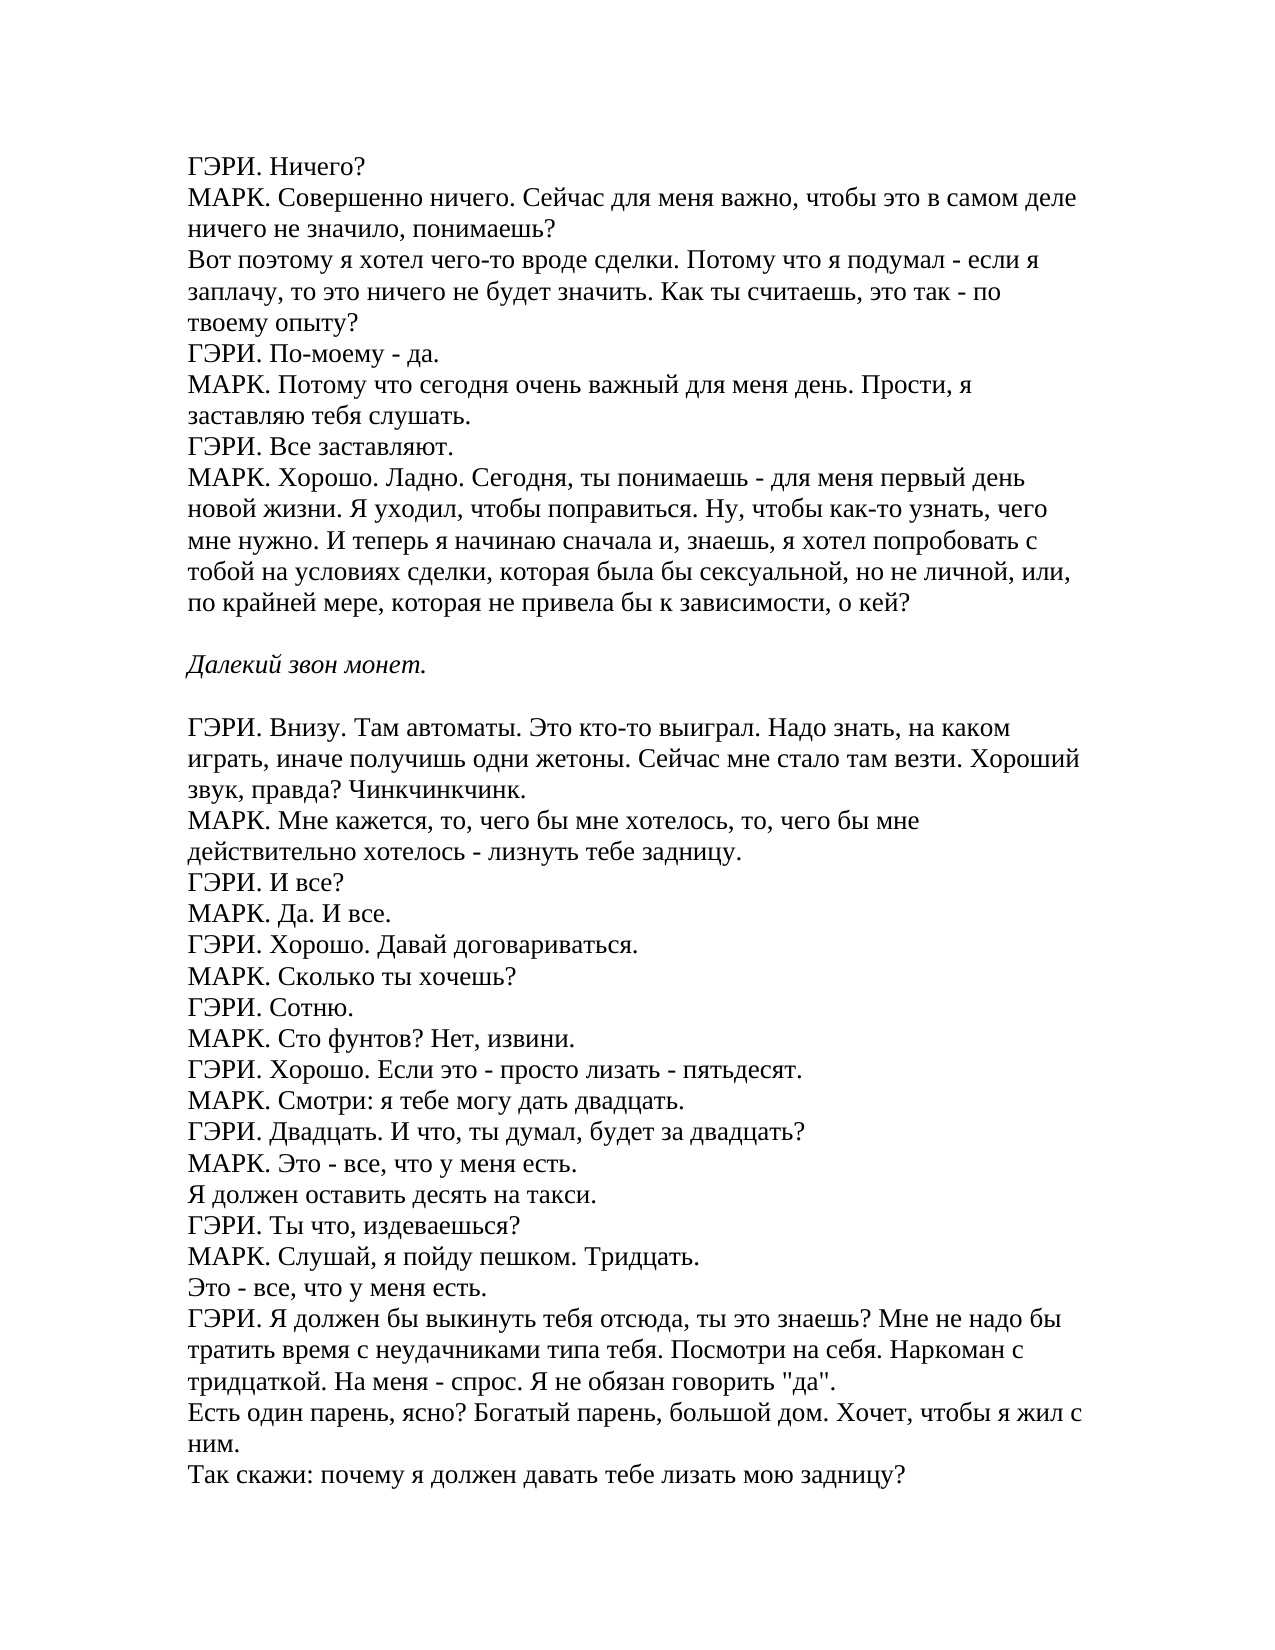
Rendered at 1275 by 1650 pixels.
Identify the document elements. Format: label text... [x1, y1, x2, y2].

text Далекий звон монет. [187, 648, 1087, 679]
text МАРК. Это - все, что у меня есть. [187, 1147, 1087, 1178]
text МАРК. Слушай, я пойду пешком. Тридцать. [187, 1240, 1087, 1271]
text ГЭРИ. По-моему - да. [187, 337, 1087, 368]
text ГЭРИ. Двадцать. И что, ты думал, будет за двадцать? [187, 1116, 1087, 1147]
text ГЭРИ. И все? [187, 866, 1087, 897]
text МАРК. Сто фунтов? Нет, извини. [187, 1022, 1087, 1053]
text МАРК. Хорошо. Ладно. Сегодня, ты понимаешь - для меня первый день новой жизни. Я уходил, чтобы поправиться. Ну, чтобы как-то узнать, чего мне нужно. И теперь я начинаю сначала и, знаешь, я хотел попробовать с тобой на условиях сделки, которая была бы сексуальной, но не личной, или, по крайней мере, которая не привела бы к зависимости, о кей? [187, 461, 1087, 617]
text ГЭРИ. Ничего? [187, 150, 1087, 181]
text МАРК. Мне кажется, то, чего бы мне хотелось, то, чего бы мне действительно хотелось - лизнуть тебе задницу. [187, 804, 1087, 866]
text ГЭРИ. Ты что, издеваешься? [187, 1209, 1087, 1240]
text ГЭРИ. Хорошо. Если это - просто лизать - пятьдесят. [187, 1053, 1087, 1084]
text ГЭРИ. Сотню. [187, 991, 1087, 1022]
text Это - все, что у меня есть. [187, 1271, 1087, 1302]
text ГЭРИ. Я должен бы выкинуть тебя отсюда, ты это знаешь? Мне не надо бы тратить время с неудачниками типа тебя. Посмотри на себя. Наркоман с тридцаткой. На меня - спрос. Я не обязан говорить "да". [187, 1302, 1087, 1396]
text МАРК. Смотри: я тебе могу дать двадцать. [187, 1084, 1087, 1116]
text ГЭРИ. Хорошо. Давай договариваться. [187, 929, 1087, 960]
text ГЭРИ. Все заставляют. [187, 430, 1087, 461]
text Вот поэтому я хотел чего-то вроде сделки. Потому что я подумал - если я заплачу, то это ничего не будет значить. Как ты считаешь, это так - по твоему опыту? [187, 243, 1087, 337]
text Есть один парень, ясно? Богатый парень, большой дом. Хочет, чтобы я жил с ним. [187, 1396, 1087, 1458]
text МАРК. Да. И все. [187, 897, 1087, 929]
text МАРК. Совершенно ничего. Сейчас для меня важно, чтобы это в самом деле ничего не значило, понимаешь? [187, 181, 1087, 243]
text Так скажи: почему я должен давать тебе лизать мою задницу? [187, 1458, 1087, 1489]
text Я должен оставить десять на такси. [187, 1178, 1087, 1209]
text МАРК. Сколько ты хочешь? [187, 960, 1087, 991]
text МАРК. Потому что сегодня очень важный для меня день. Прости, я заставляю тебя слушать. [187, 368, 1087, 430]
text ГЭРИ. Внизу. Там автоматы. Это кто-то выиграл. Надо знать, на каком играть, иначе получишь одни жетоны. Сейчас мне стало там везти. Хороший звук, правда? Чинкчинкчинк. [187, 711, 1087, 804]
